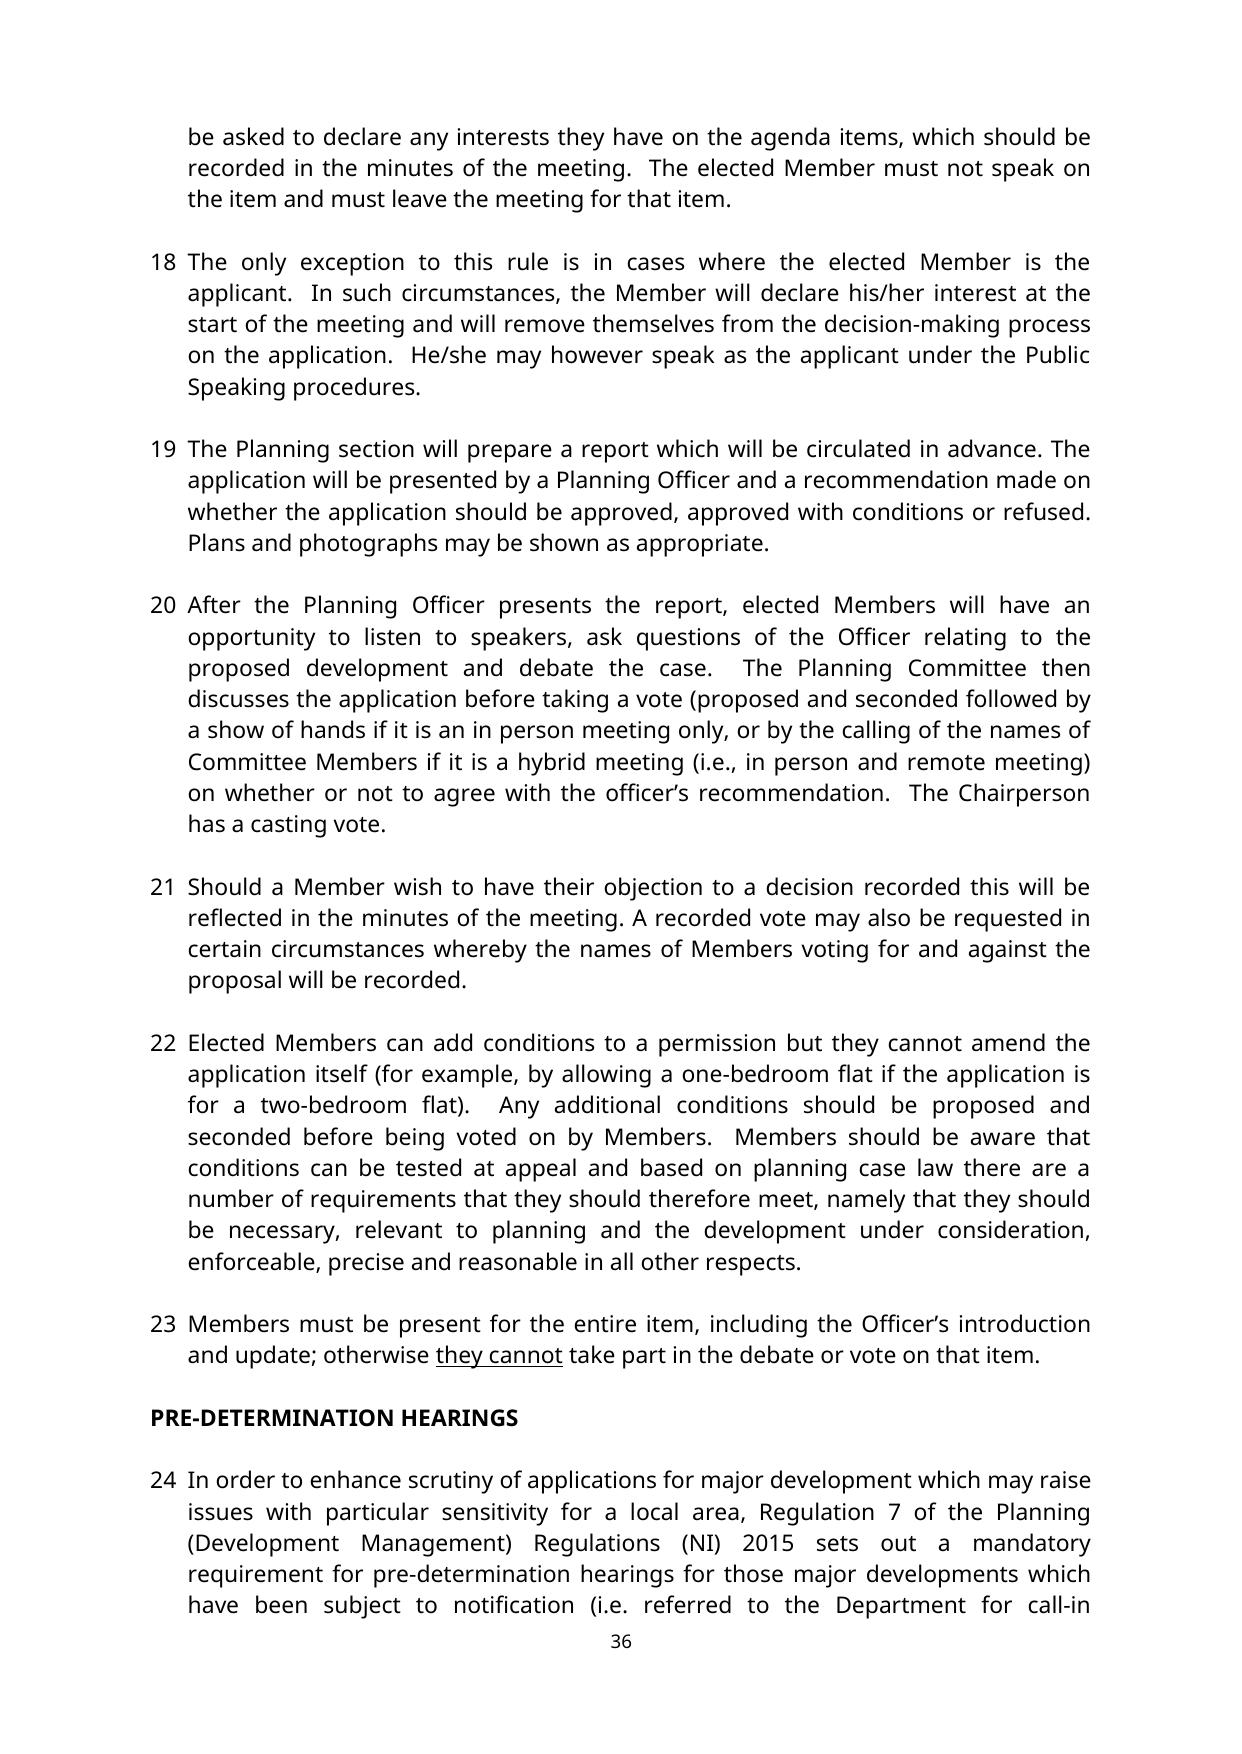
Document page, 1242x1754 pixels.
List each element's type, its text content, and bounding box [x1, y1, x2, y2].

list The only exception to this rule is in cases where the elected Member is the applicant. In such circumstances, the Member will declare his/her interest at the start of the meeting and will remove themselves from the decision-making process on the application. He/she may however speak as the applicant under the Public Speaking procedures. [150, 246, 1092, 402]
list Members must be present for the entire item, including the Officer’s introduction and update; otherwise they cannot take part in the debate or vote on that item. [150, 1308, 1092, 1371]
list The Planning section will prepare a report which will be circulated in advance. The application will be presented by a Planning Officer and a recommendation made on whether the application should be approved, approved with conditions or refused. Plans and photographs may be shown as appropriate. [150, 433, 1092, 558]
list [150, 1464, 1092, 1621]
text PRE-DETERMINATION HEARINGS [150, 1402, 1092, 1433]
list After the Planning Officer presents the report, elected Members will have an opportunity to listen to speakers, ask questions of the Officer relating to the proposed development and debate the case. The Planning Committee then discusses the application before taking a vote (proposed and seconded followed by a show of hands if it is an in person meeting only, or by the calling of the names of Committee Members if it is a hybrid meeting (i.e., in person and remote meeting) on whether or not to agree with the officer’s recommendation. The Chairperson has a casting vote. [150, 589, 1092, 839]
list Elected Members can add conditions to a permission but they cannot amend the application itself (for example, by allowing a one-bedroom flat if the application is for a two-bedroom flat). Any additional conditions should be proposed and seconded before being voted on by Members. Members should be aware that conditions can be tested at appeal and based on planning case law there are a number of requirements that they should therefore meet, namely that they should be necessary, relevant to planning and the development under consideration, enforceable, precise and reasonable in all other respects. [150, 1027, 1092, 1277]
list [150, 121, 1092, 214]
list Should a Member wish to have their objection to a decision recorded this will be reflected in the minutes of the meeting. A recorded vote may also be requested in certain circumstances whereby the names of Members voting for and against the proposal will be recorded. [150, 871, 1092, 996]
